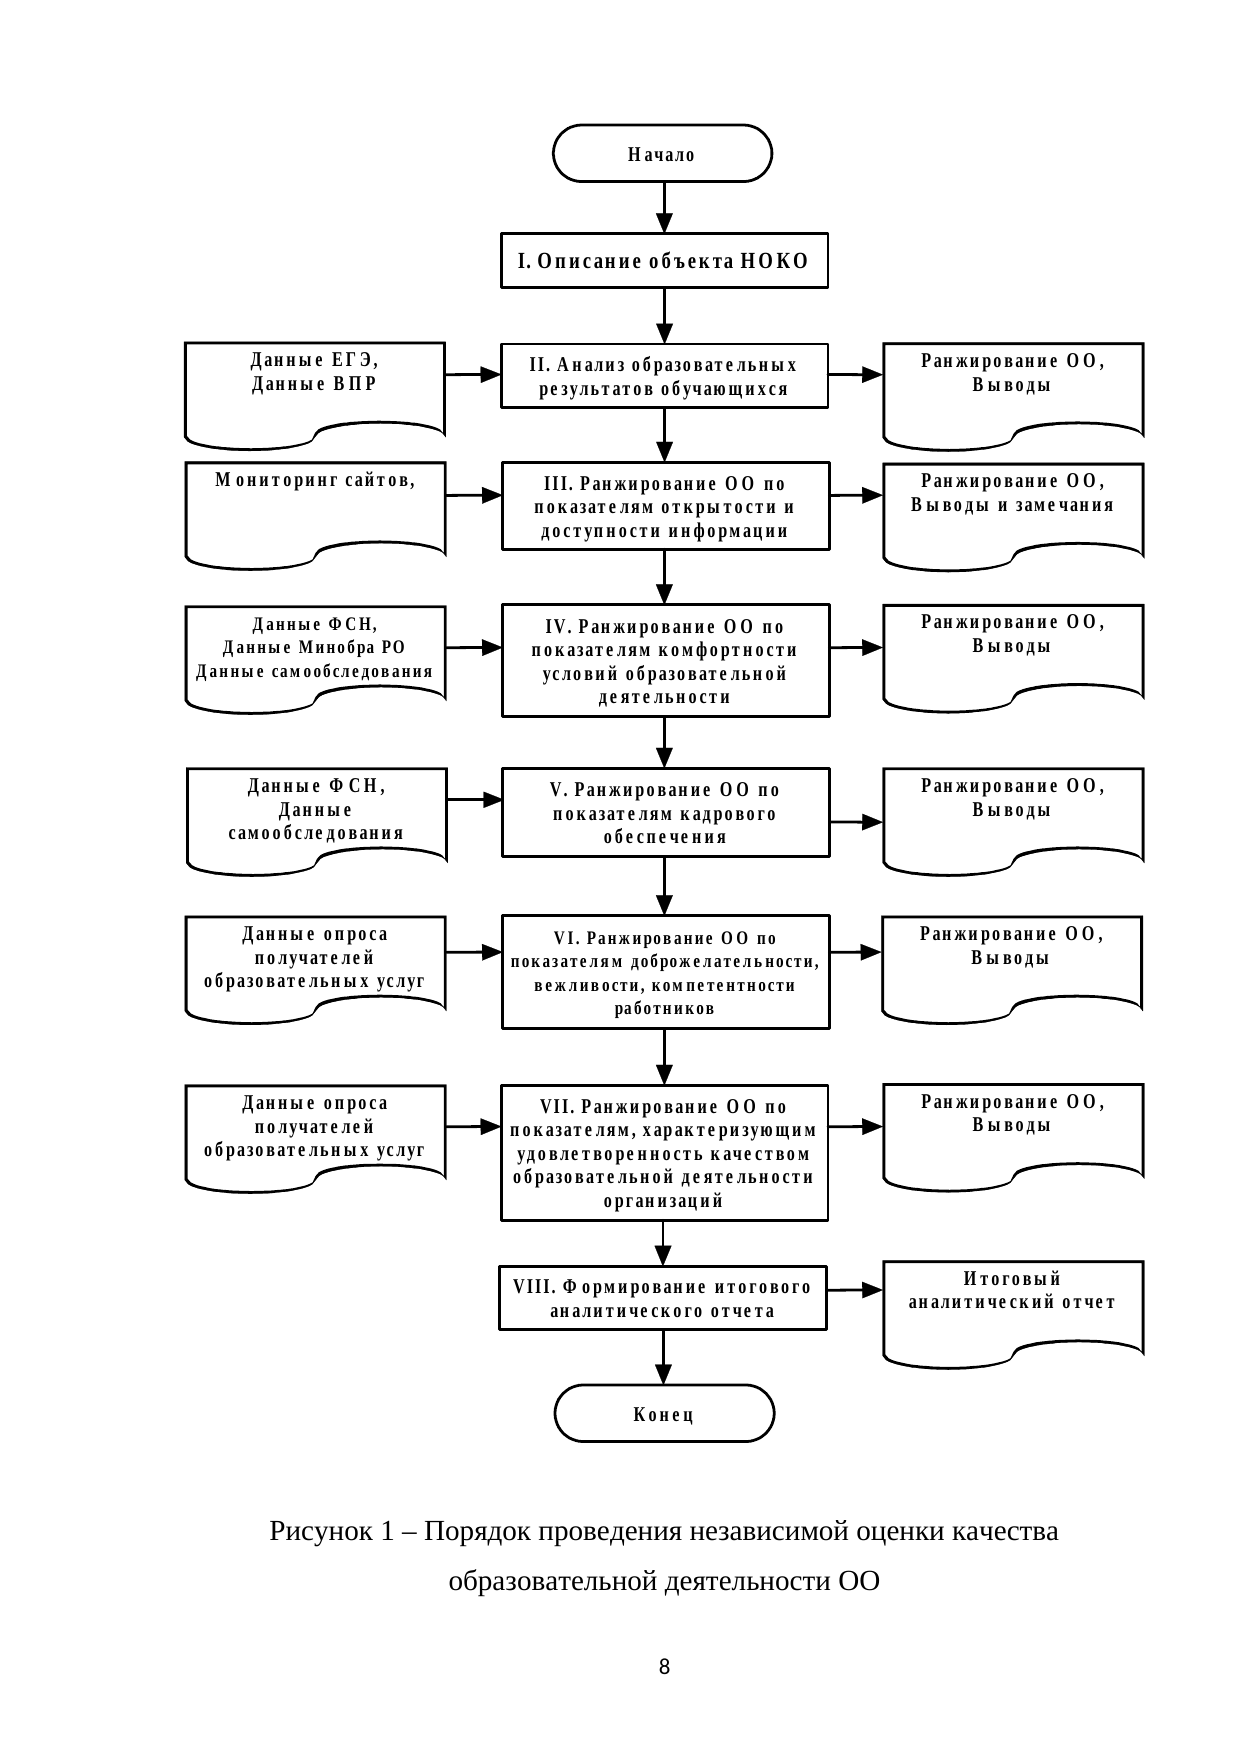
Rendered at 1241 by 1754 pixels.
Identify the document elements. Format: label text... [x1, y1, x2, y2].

text Рисунок 1 – Порядок проведения независимой оценки качества образовательной деятельности ОО [177, 1513, 1152, 1597]
